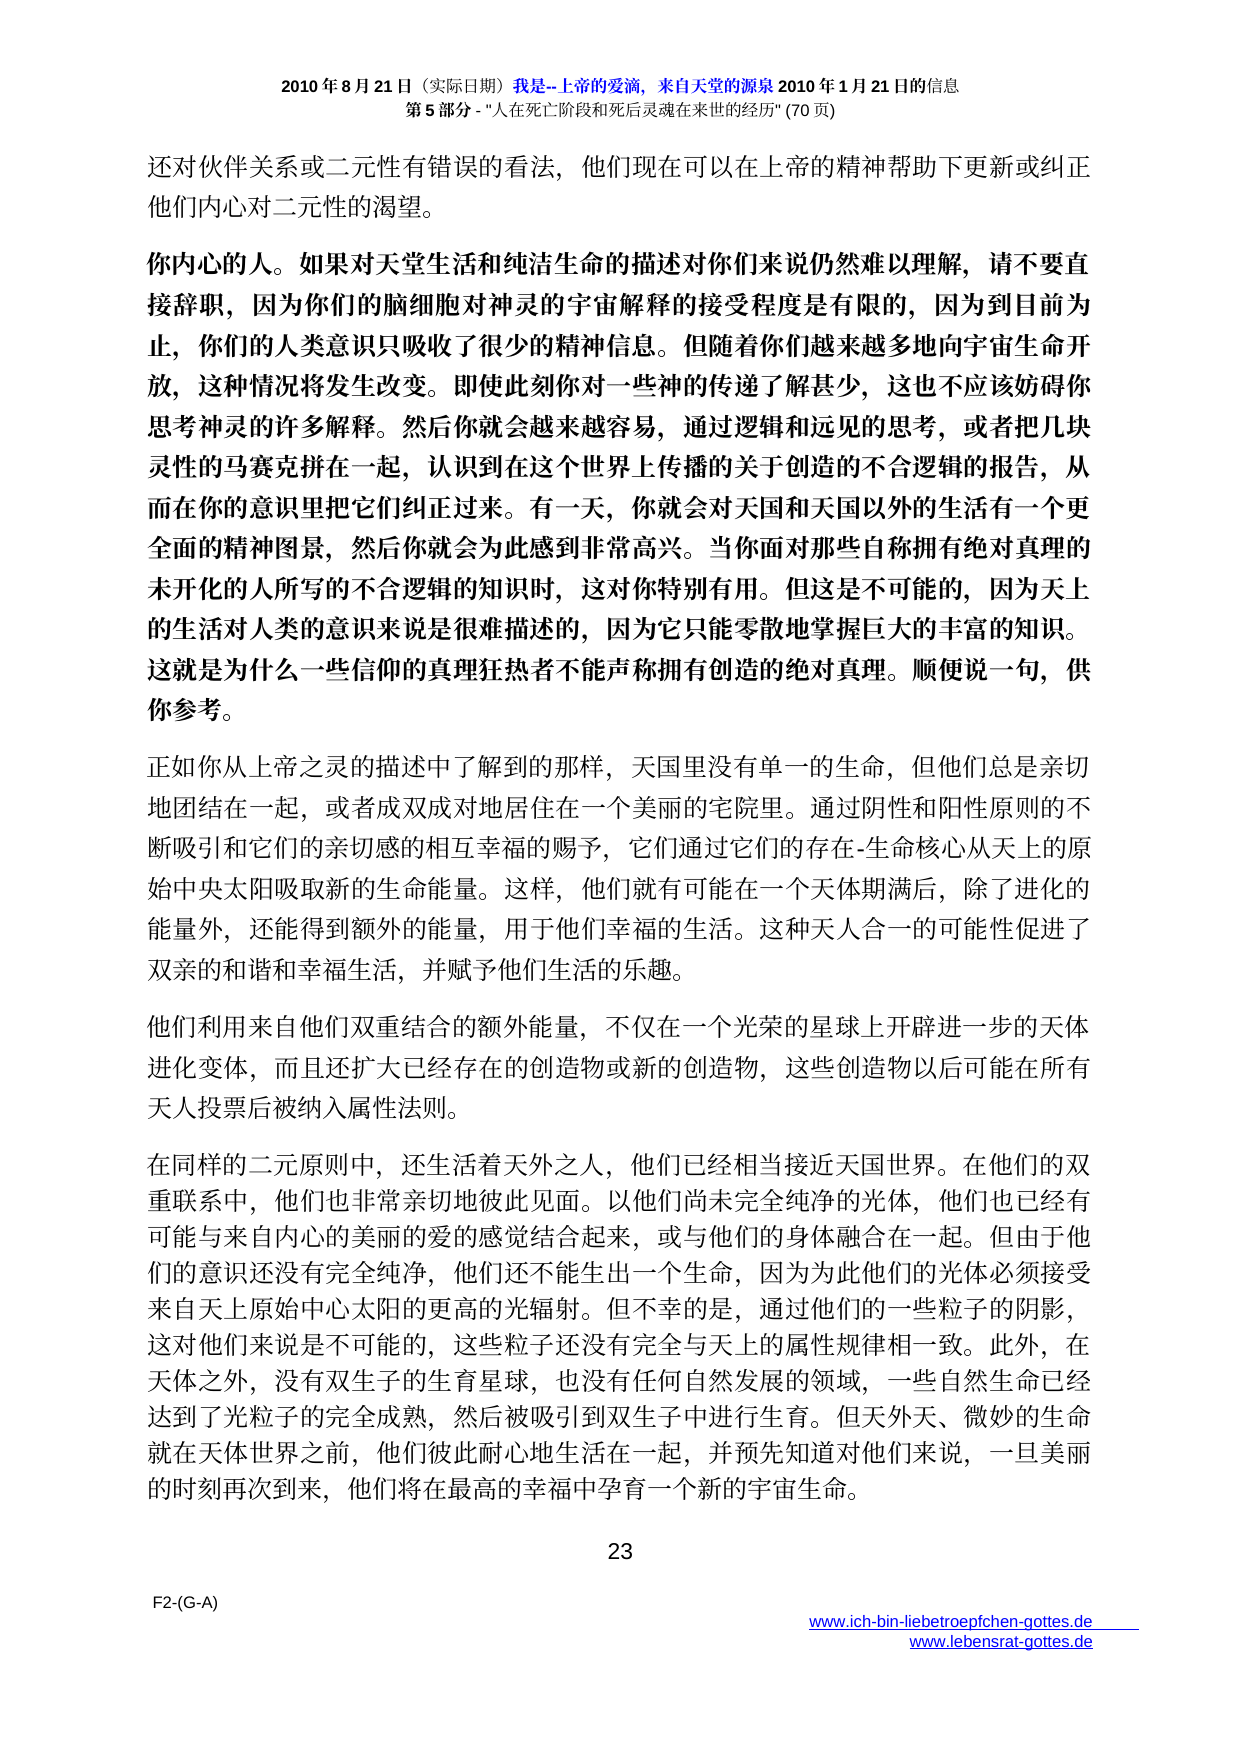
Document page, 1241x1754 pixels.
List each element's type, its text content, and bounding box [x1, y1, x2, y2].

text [146, 148, 1093, 224]
text 他们利用来自他们双重结合的额外能量，不仅在一个光荣的星球上开辟进一步的天体进化变体，而且还扩大已经存在的创造物或新的创造物，这些创造物以后可能在所有天人投票后被纳入属性法则。 [146, 1008, 1093, 1125]
text 正如你从上帝之灵的描述中了解到的那样，天国里没有单一的生命，但他们总是亲切地团结在一起，或者成双成对地居住在一个美丽的宅院里。通过阴性和阳性原则的不断吸引和它们的亲切感的相互幸福的赐予，它们通过它们的存在-生命核心从天上的原始中央太阳吸取新的生命能量。这样，他们就有可能在一个天体期满后，除了进化的能量外，还能得到额外的能量，用于他们幸福的生活。这种天人合一的可能性促进了双亲的和谐和幸福生活，并赋予他们生活的乐趣。 [146, 748, 1093, 987]
text 你内心的人。如果对天堂生活和纯洁生命的描述对你们来说仍然难以理解，请不要直接辞职，因为你们的脑细胞对神灵的宇宙解释的接受程度是有限的，因为到目前为止，你们的人类意识只吸收了很少的精神信息。但随着你们越来越多地向宇宙生命开放，这种情况将发生改变。即使此刻你对一些神的传递了解甚少，这也不应该妨碍你思考神灵的许多解释。然后你就会越来越容易，通过逻辑和远见的思考，或者把几块灵性的马赛克拼在一起，认识到在这个世界上传播的关于创造的不合逻辑的报告，从而在你的意识里把它们纠正过来。有一天，你就会对天国和天国以外的生活有一个更全面的精神图景，然后你就会为此感到非常高兴。当你面对那些自称拥有绝对真理的未开化的人所写的不合逻辑的知识时，这对你特别有用。但这是不可能的，因为天上的生活对人类的意识来说是很难描述的，因为它只能零散地掌握巨大的丰富的知识。这就是为什么一些信仰的真理狂热者不能声称拥有创造的绝对真理。顺便说一句，供你参考。 [146, 245, 1093, 727]
text 在同样的二元原则中，还生活着天外之人，他们已经相当接近天国世界。在他们的双重联系中，他们也非常亲切地彼此见面。以他们尚未完全纯净的光体，他们也已经有可能与来自内心的美丽的爱的感觉结合起来，或与他们的身体融合在一起。但由于他们的意识还没有完全纯净，他们还不能生出一个生命，因为为此他们的光体必须接受来自天上原始中心太阳的更高的光辐射。但不幸的是，通过他们的一些粒子的阴影，这对他们来说是不可能的，这些粒子还没有完全与天上的属性规律相一致。此外，在天体之外，没有双生子的生育星球，也没有任何自然发展的领域，一些自然生命已经达到了光粒子的完全成熟，然后被吸引到双生子中进行生育。但天外天、微妙的生命就在天体世界之前，他们彼此耐心地生活在一起，并预先知道对他们来说，一旦美丽的时刻再次到来，他们将在最高的幸福中孕育一个新的宇宙生命。 [146, 1146, 1093, 1505]
